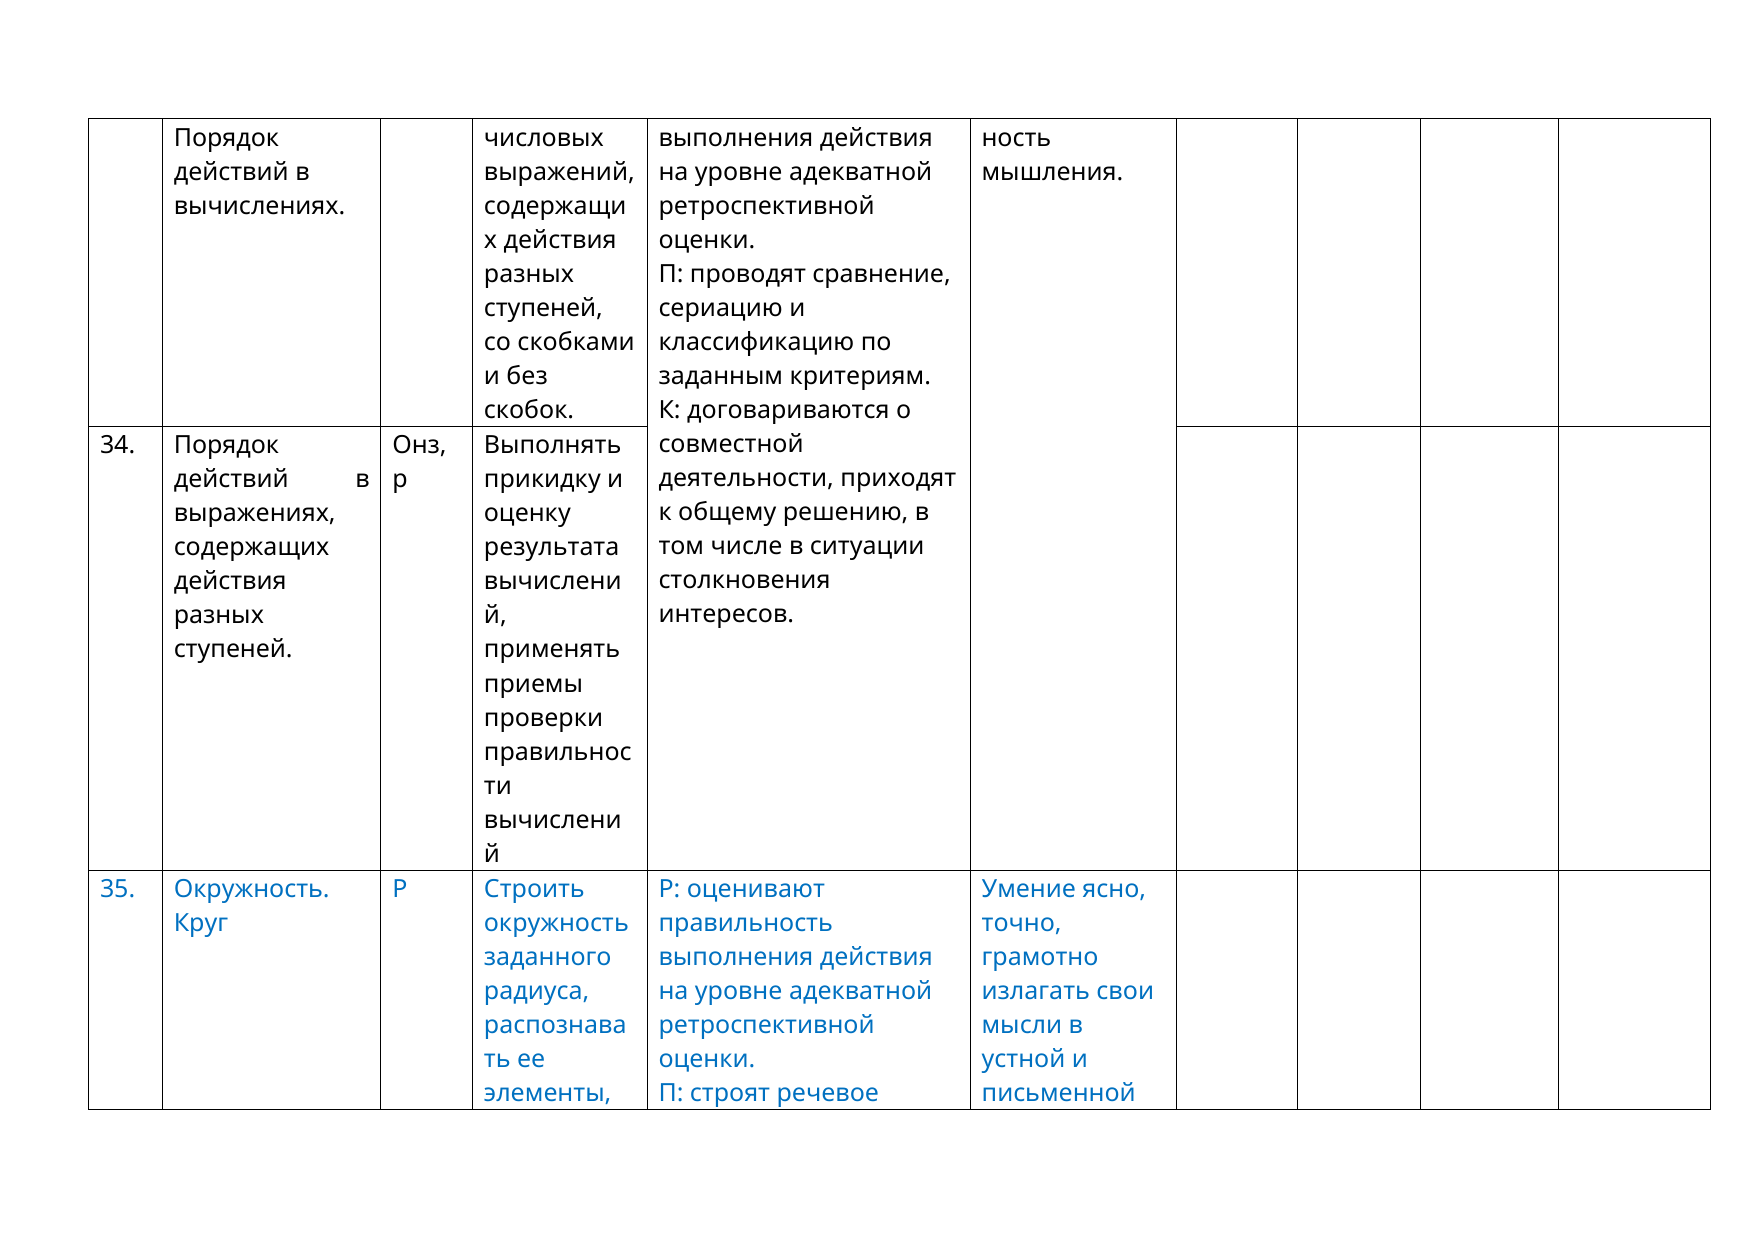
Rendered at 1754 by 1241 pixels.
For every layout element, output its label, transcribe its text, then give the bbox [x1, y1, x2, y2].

table_cell [89, 871, 162, 1109]
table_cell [971, 871, 1176, 1109]
table_cell [1421, 871, 1558, 1109]
table_cell [1559, 427, 1710, 869]
table_cell [1298, 119, 1420, 426]
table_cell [473, 871, 647, 1109]
table_cell [1177, 871, 1297, 1109]
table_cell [163, 119, 380, 426]
table_cell [1421, 427, 1558, 869]
table_cell [1559, 119, 1710, 426]
table_cell [1177, 119, 1297, 426]
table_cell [473, 119, 647, 426]
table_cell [971, 119, 1176, 869]
table_cell [1421, 119, 1558, 426]
table_cell [1559, 871, 1710, 1109]
table_cell Выполнять прикидку и оценку результата вычислений, применять приемы проверки правильности вычислений [473, 427, 647, 869]
table_cell Окружность. Круг [163, 871, 380, 1109]
table_cell Р [381, 871, 472, 1109]
table_cell [89, 119, 162, 426]
table_cell [1298, 427, 1420, 869]
table_cell Порядок действий в выражениях, содержащих действия разных ступеней. [163, 427, 380, 869]
table_cell Онз,р [381, 427, 472, 869]
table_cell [648, 871, 970, 1109]
table_cell [1298, 871, 1420, 1109]
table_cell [648, 119, 970, 869]
table_cell [89, 427, 162, 869]
table_cell Р [381, 119, 472, 426]
table_cell [1177, 427, 1297, 869]
